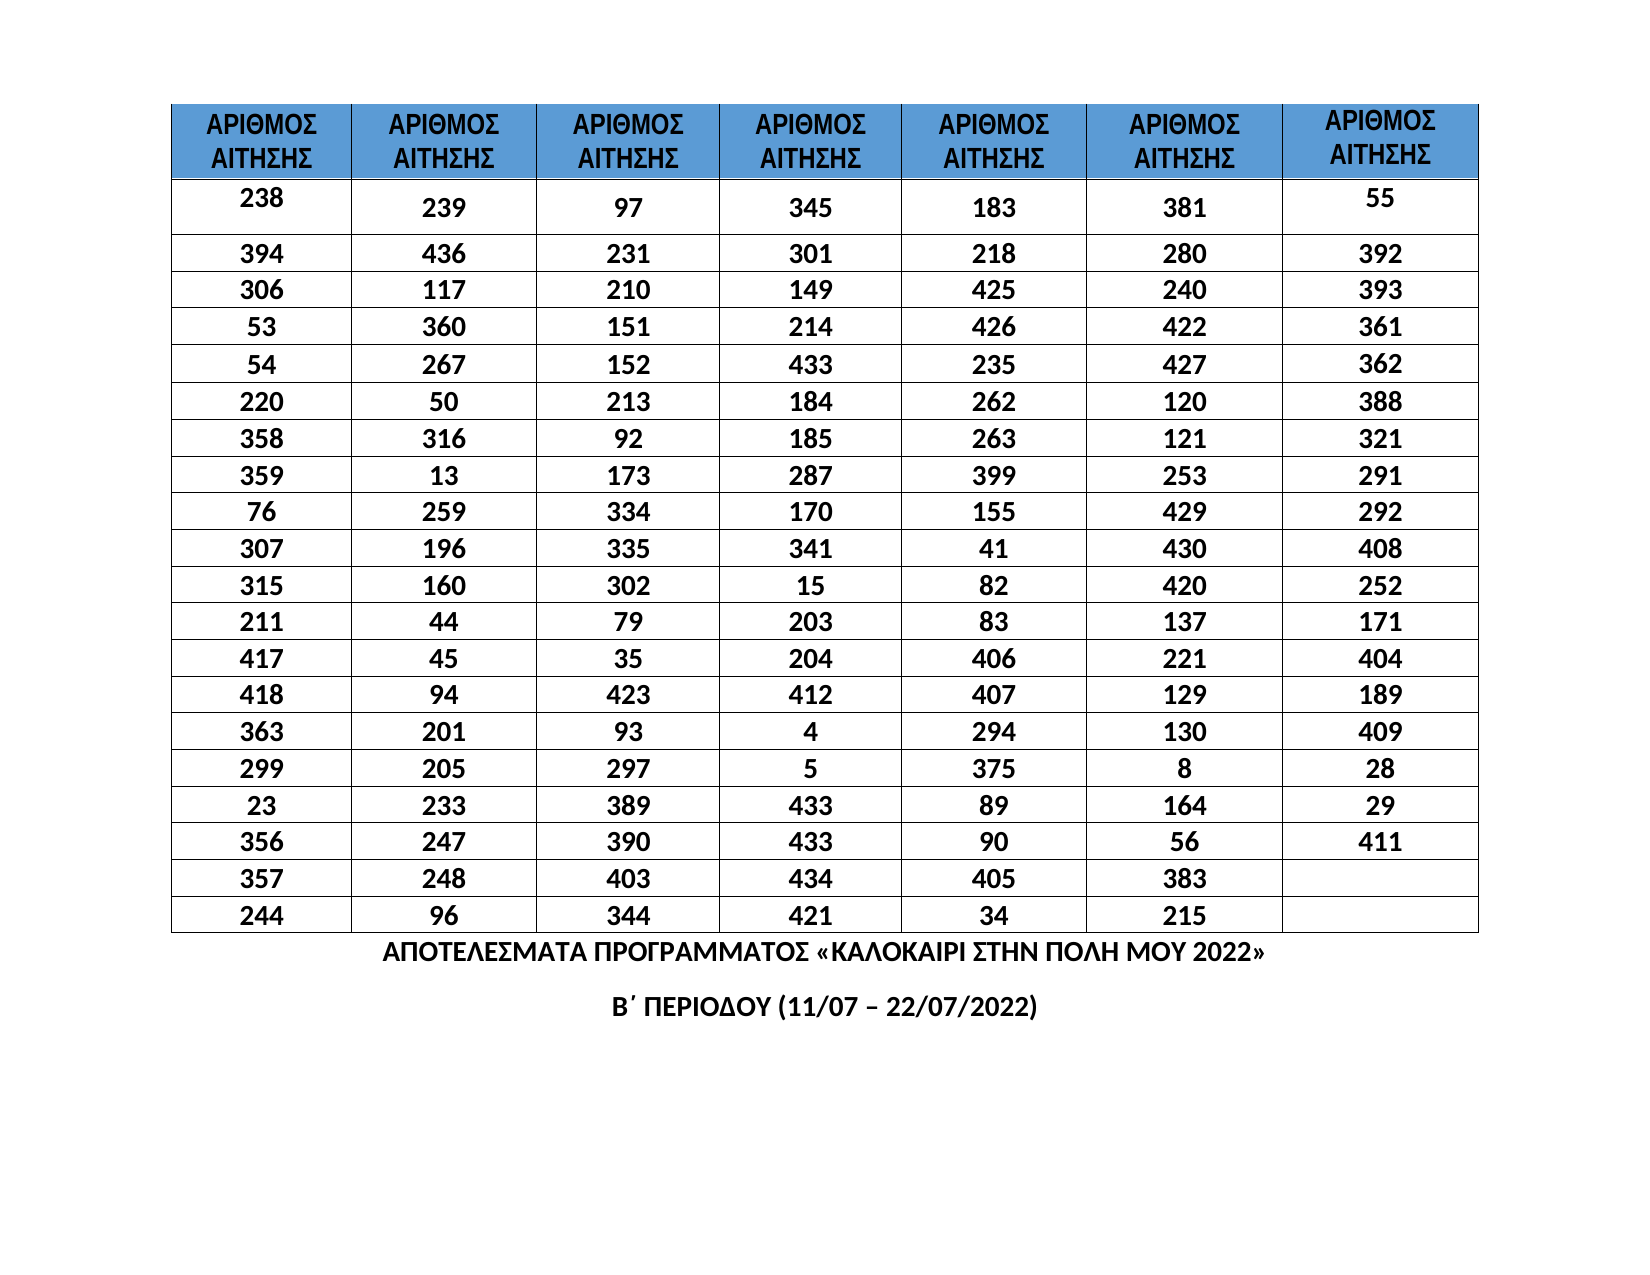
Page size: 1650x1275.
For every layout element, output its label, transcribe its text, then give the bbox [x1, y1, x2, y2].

table_cell 388 [1283, 383, 1478, 419]
table_cell 239 [352, 180, 536, 234]
table_cell 334 [537, 493, 719, 529]
table_cell 248 [352, 860, 536, 896]
table_cell 394 [172, 235, 351, 271]
table_cell 23 [172, 787, 351, 822]
table_cell 15 [720, 567, 901, 602]
table_cell 203 [720, 603, 901, 639]
table_cell 44 [352, 603, 536, 639]
table_cell 306 [172, 272, 351, 307]
table_cell 425 [902, 272, 1086, 307]
table_cell 433 [720, 787, 901, 822]
table_cell 404 [1283, 640, 1478, 676]
table_cell 152 [537, 345, 719, 382]
table_cell 417 [172, 640, 351, 676]
table_cell 92 [537, 420, 719, 456]
table_cell 381 [1087, 180, 1282, 234]
table_header ΑΡΙΘΜΟΣ ΑΙΤΗΣΗΣ [1283, 104, 1478, 178]
table_cell 164 [1087, 787, 1282, 822]
table_cell 361 [1283, 308, 1478, 344]
table_cell 263 [902, 420, 1086, 456]
table_cell 345 [720, 180, 901, 234]
table_cell 45 [352, 640, 536, 676]
table_cell 418 [172, 677, 351, 712]
table_cell 211 [172, 603, 351, 639]
table_cell 184 [720, 383, 901, 419]
table_cell 423 [537, 677, 719, 712]
table_cell 204 [720, 640, 901, 676]
table_cell 433 [720, 345, 901, 382]
table_cell 173 [537, 457, 719, 492]
text ΑΠΟΤΕΛΕΣΜΑΤΑ ΠΡΟΓΡΑΜΜΑΤΟΣ «ΚΑΛΟΚΑΙΡΙ ΣΤΗΝ ΠΟΛΗ ΜΟΥ 2022» [150, 933, 1500, 969]
table_cell 252 [1283, 567, 1478, 602]
table_cell 262 [902, 383, 1086, 419]
table_cell 240 [1087, 272, 1282, 307]
table_cell 434 [720, 860, 901, 896]
table_cell 429 [1087, 493, 1282, 529]
table_cell 247 [352, 823, 536, 859]
table_cell 341 [720, 530, 901, 566]
table_cell 383 [1087, 860, 1282, 896]
table_cell 409 [1283, 713, 1478, 749]
table_cell 389 [537, 787, 719, 822]
table_cell 321 [1283, 420, 1478, 456]
table_cell 422 [1087, 308, 1282, 344]
table_cell 5 [720, 750, 901, 786]
table_cell 213 [537, 383, 719, 419]
table_cell 392 [1283, 235, 1478, 271]
table_cell 363 [172, 713, 351, 749]
table_header ΑΡΙΘΜΟΣ ΑΙΤΗΣΗΣ [1087, 104, 1282, 178]
table_cell 196 [352, 530, 536, 566]
table_cell 408 [1283, 530, 1478, 566]
table_cell 160 [352, 567, 536, 602]
table_cell 130 [1087, 713, 1282, 749]
table_cell 28 [1283, 750, 1478, 786]
table_cell 210 [537, 272, 719, 307]
table_cell 231 [537, 235, 719, 271]
table_cell 406 [902, 640, 1086, 676]
table_cell 215 [1087, 897, 1282, 932]
table_cell 433 [720, 823, 901, 859]
table_cell 214 [720, 308, 901, 344]
table_cell 411 [1283, 823, 1478, 859]
table_cell 259 [352, 493, 536, 529]
table_cell 50 [352, 383, 536, 419]
table_cell 297 [537, 750, 719, 786]
table_cell 436 [352, 235, 536, 271]
text Β΄ ΠΕΡΙΟΔΟΥ (11/07 – 22/07/2022) [150, 988, 1500, 1024]
table_cell 56 [1087, 823, 1282, 859]
table_cell 359 [172, 457, 351, 492]
table_cell 360 [352, 308, 536, 344]
table_cell 76 [172, 493, 351, 529]
table_cell 291 [1283, 457, 1478, 492]
table_header ΑΡΙΘΜΟΣ ΑΙΤΗΣΗΣ [172, 104, 351, 178]
table_cell 344 [537, 897, 719, 932]
table_cell 356 [172, 823, 351, 859]
table_cell 315 [172, 567, 351, 602]
table_cell 299 [172, 750, 351, 786]
table_cell 90 [902, 823, 1086, 859]
table_cell 93 [537, 713, 719, 749]
table_cell 79 [537, 603, 719, 639]
table_cell 316 [352, 420, 536, 456]
table_cell 238 [172, 180, 351, 234]
table_cell 96 [352, 897, 536, 932]
table_cell 170 [720, 493, 901, 529]
table_cell 94 [352, 677, 536, 712]
table_header ΑΡΙΘΜΟΣ ΑΙΤΗΣΗΣ [902, 104, 1086, 178]
table_cell 8 [1087, 750, 1282, 786]
table_cell 421 [720, 897, 901, 932]
table_cell 292 [1283, 493, 1478, 529]
table_cell 287 [720, 457, 901, 492]
table_cell 253 [1087, 457, 1282, 492]
table_cell 221 [1087, 640, 1282, 676]
table_cell 53 [172, 308, 351, 344]
table_cell 430 [1087, 530, 1282, 566]
table_cell 120 [1087, 383, 1282, 419]
table_cell 405 [902, 860, 1086, 896]
table_cell 83 [902, 603, 1086, 639]
table_cell 201 [352, 713, 536, 749]
table_cell 149 [720, 272, 901, 307]
table_cell 189 [1283, 677, 1478, 712]
table_header ΑΡΙΘΜΟΣ ΑΙΤΗΣΗΣ [720, 104, 901, 178]
table_cell 151 [537, 308, 719, 344]
table_cell 375 [902, 750, 1086, 786]
table_cell 358 [172, 420, 351, 456]
table_cell 185 [720, 420, 901, 456]
table_cell 426 [902, 308, 1086, 344]
table_cell 403 [537, 860, 719, 896]
table_cell 97 [537, 180, 719, 234]
table_cell 302 [537, 567, 719, 602]
table_cell 82 [902, 567, 1086, 602]
table_cell 171 [1283, 603, 1478, 639]
table_cell 29 [1283, 787, 1478, 822]
table_cell 393 [1283, 272, 1478, 307]
table_cell 34 [902, 897, 1086, 932]
table_cell 205 [352, 750, 536, 786]
table_cell 335 [537, 530, 719, 566]
table_cell 307 [172, 530, 351, 566]
table_cell 407 [902, 677, 1086, 712]
table_cell 233 [352, 787, 536, 822]
table_cell 54 [172, 345, 351, 382]
table_cell 280 [1087, 235, 1282, 271]
table_cell 129 [1087, 677, 1282, 712]
table_cell 420 [1087, 567, 1282, 602]
table_cell 13 [352, 457, 536, 492]
table_cell 267 [352, 345, 536, 382]
table_cell 362 [1283, 345, 1478, 382]
table_header ΑΡΙΘΜΟΣ ΑΙΤΗΣΗΣ [537, 104, 719, 178]
table_cell 412 [720, 677, 901, 712]
table_cell 55 [1283, 180, 1478, 234]
table_cell [1283, 860, 1478, 896]
table_cell 137 [1087, 603, 1282, 639]
table_cell 244 [172, 897, 351, 932]
table_cell 41 [902, 530, 1086, 566]
table_cell 89 [902, 787, 1086, 822]
table_cell 220 [172, 383, 351, 419]
table_cell 390 [537, 823, 719, 859]
table_cell 357 [172, 860, 351, 896]
table_cell 121 [1087, 420, 1282, 456]
table_cell 155 [902, 493, 1086, 529]
table_cell 399 [902, 457, 1086, 492]
table_cell 117 [352, 272, 536, 307]
table_cell 35 [537, 640, 719, 676]
table_cell 301 [720, 235, 901, 271]
table_cell [1283, 897, 1478, 932]
table_cell 427 [1087, 345, 1282, 382]
table_cell 294 [902, 713, 1086, 749]
table_cell 218 [902, 235, 1086, 271]
table_cell 4 [720, 713, 901, 749]
table_header ΑΡΙΘΜΟΣ ΑΙΤΗΣΗΣ [352, 104, 536, 178]
table_cell 183 [902, 180, 1086, 234]
table_cell 235 [902, 345, 1086, 382]
